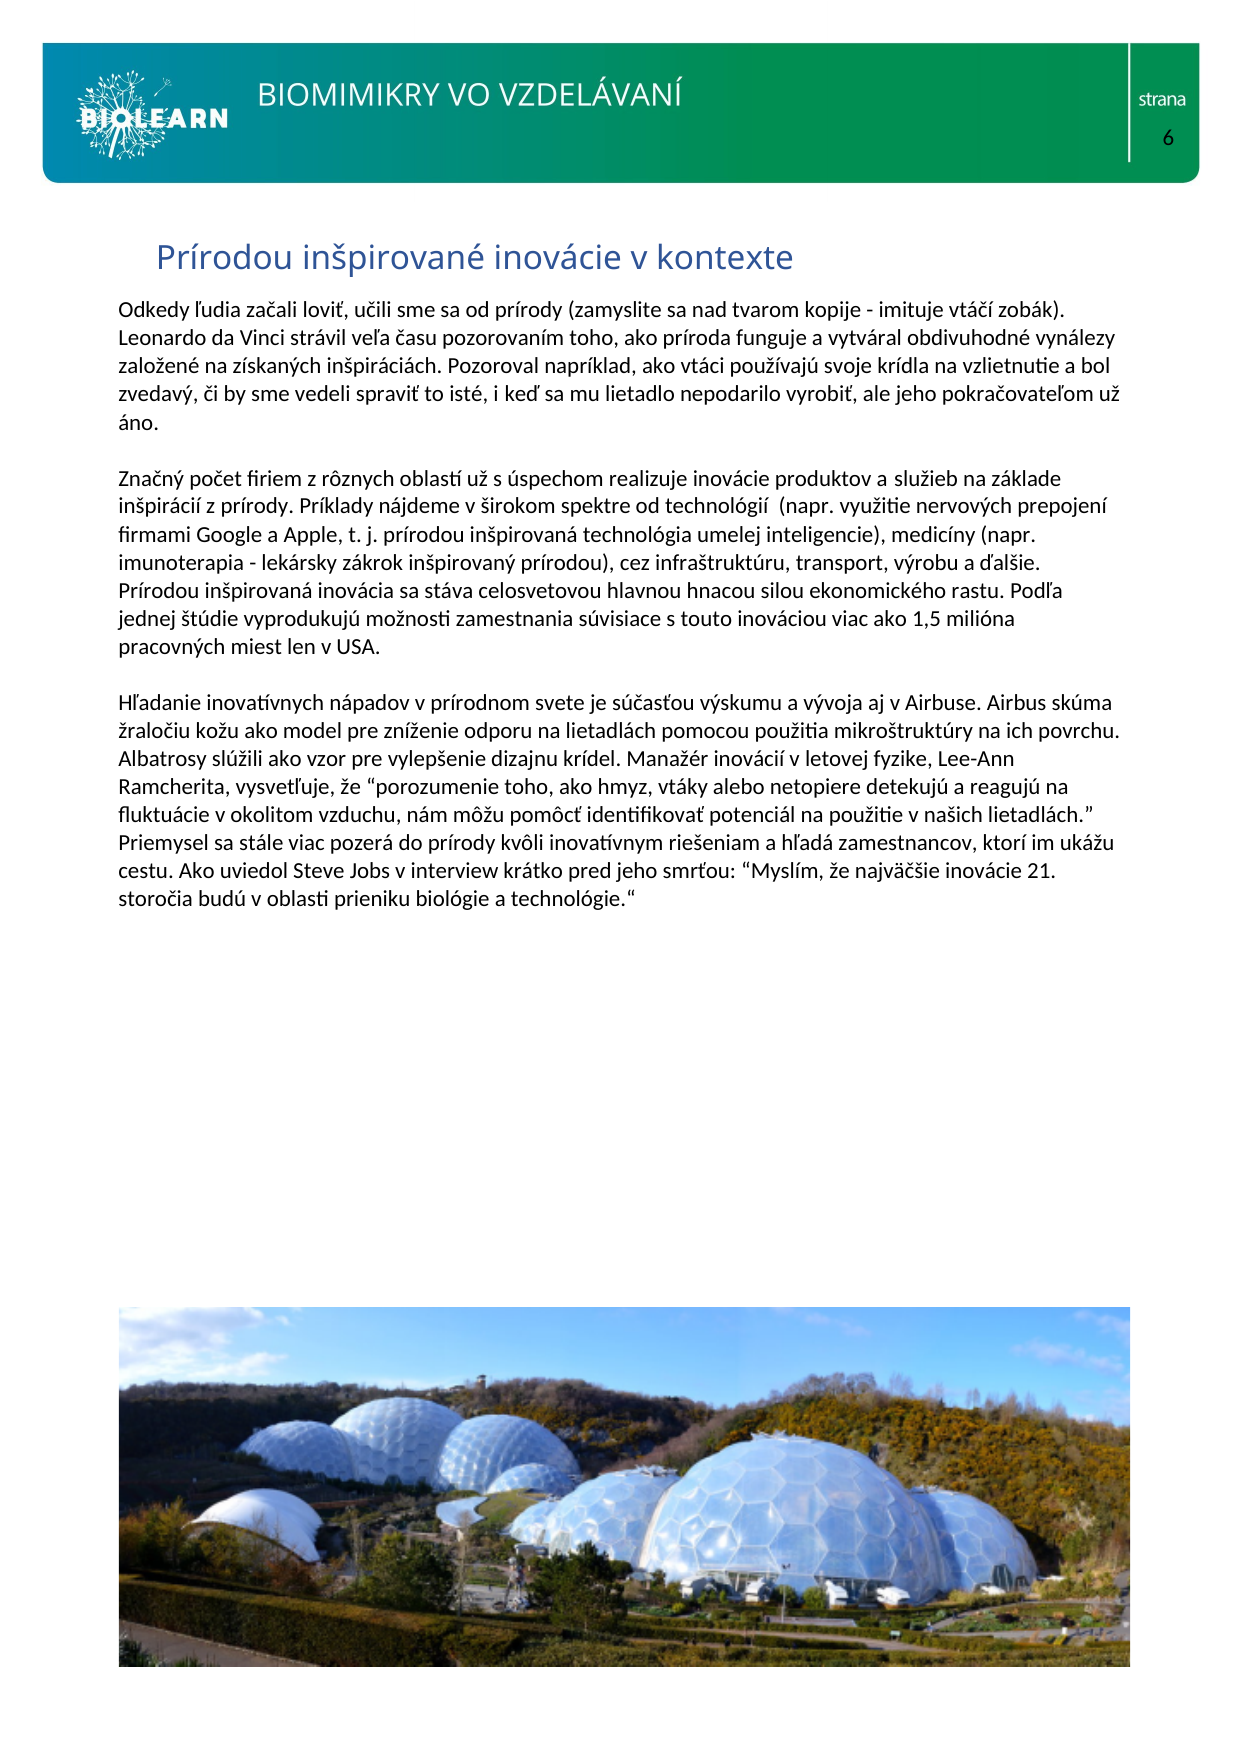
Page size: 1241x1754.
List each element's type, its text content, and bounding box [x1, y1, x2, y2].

picture [118, 1307, 1130, 1667]
text Značný počet firiem z rôznych oblastí už s úspechom realizuje inovácie produktov a služieb na základe inšpirácií z prírody. Príklady nájdeme v širokom spektre od technológií (napr. využitie nervových prepojení firmami Google a Apple, t. j. prírodou inšpirovaná technológia umelej inteligencie), medicíny (napr. imunoterapia - lekársky zákrok inšpirovaný prírodou), cez infraštruktúru, transport, výrobu a ďalšie. Prírodou inšpirovaná inovácia sa stáva celosvetovou hlavnou hnacou silou ekonomického rastu. Podľa jednej štúdie vyprodukujú možnosti zamestnania súvisiace s touto inováciou viac ako 1,5 milióna pracovných miest len v USA. [118, 464, 1122, 660]
picture [1, 1, 1241, 202]
subtitle Prírodou inšpirované inovácie v kontexte [156, 234, 1122, 279]
text Hľadanie inovatívnych nápadov v prírodnom svete je súčasťou výskumu a vývoja aj v Airbuse. Airbus skúma žraločiu kožu ako model pre zníženie odporu na lietadlách pomocou použitia mikroštruktúry na ich povrchu. Albatrosy slúžili ako vzor pre vylepšenie dizajnu krídel. Manažér inovácií v letovej fyzike, Lee-Ann Ramcherita, vysvetľuje, že “porozumenie toho, ako hmyz, vtáky alebo netopiere detekujú a reagujú na fluktuácie v okolitom vzduchu, nám môžu pomôcť identifikovať potenciál na použitie v našich lietadlách.” Priemysel sa stále viac pozerá do prírody kvôli inovatívnym riešeniam a hľadá zamestnancov, ktorí im ukážu cestu. Ako uviedol Steve Jobs v interview krátko pred jeho smrťou: “Myslím, že najväčšie inovácie 21. storočia budú v oblasti prieniku biológie a technológie.“ [118, 688, 1122, 912]
text Odkedy ľudia začali loviť, učili sme sa od prírody (zamyslite sa nad tvarom kopije - imituje vtáčí zobák). Leonardo da Vinci strávil veľa času pozorovaním toho, ako príroda funguje a vytváral obdivuhodné vynálezy založené na získaných inšpiráciách. Pozoroval napríklad, ako vtáci používajú svoje krídla na vzlietnutie a bol zvedavý, či by sme vedeli spraviť to isté, i keď sa mu lietadlo nepodarilo vyrobiť, ale jeho pokračovateľom už áno. [118, 296, 1122, 436]
